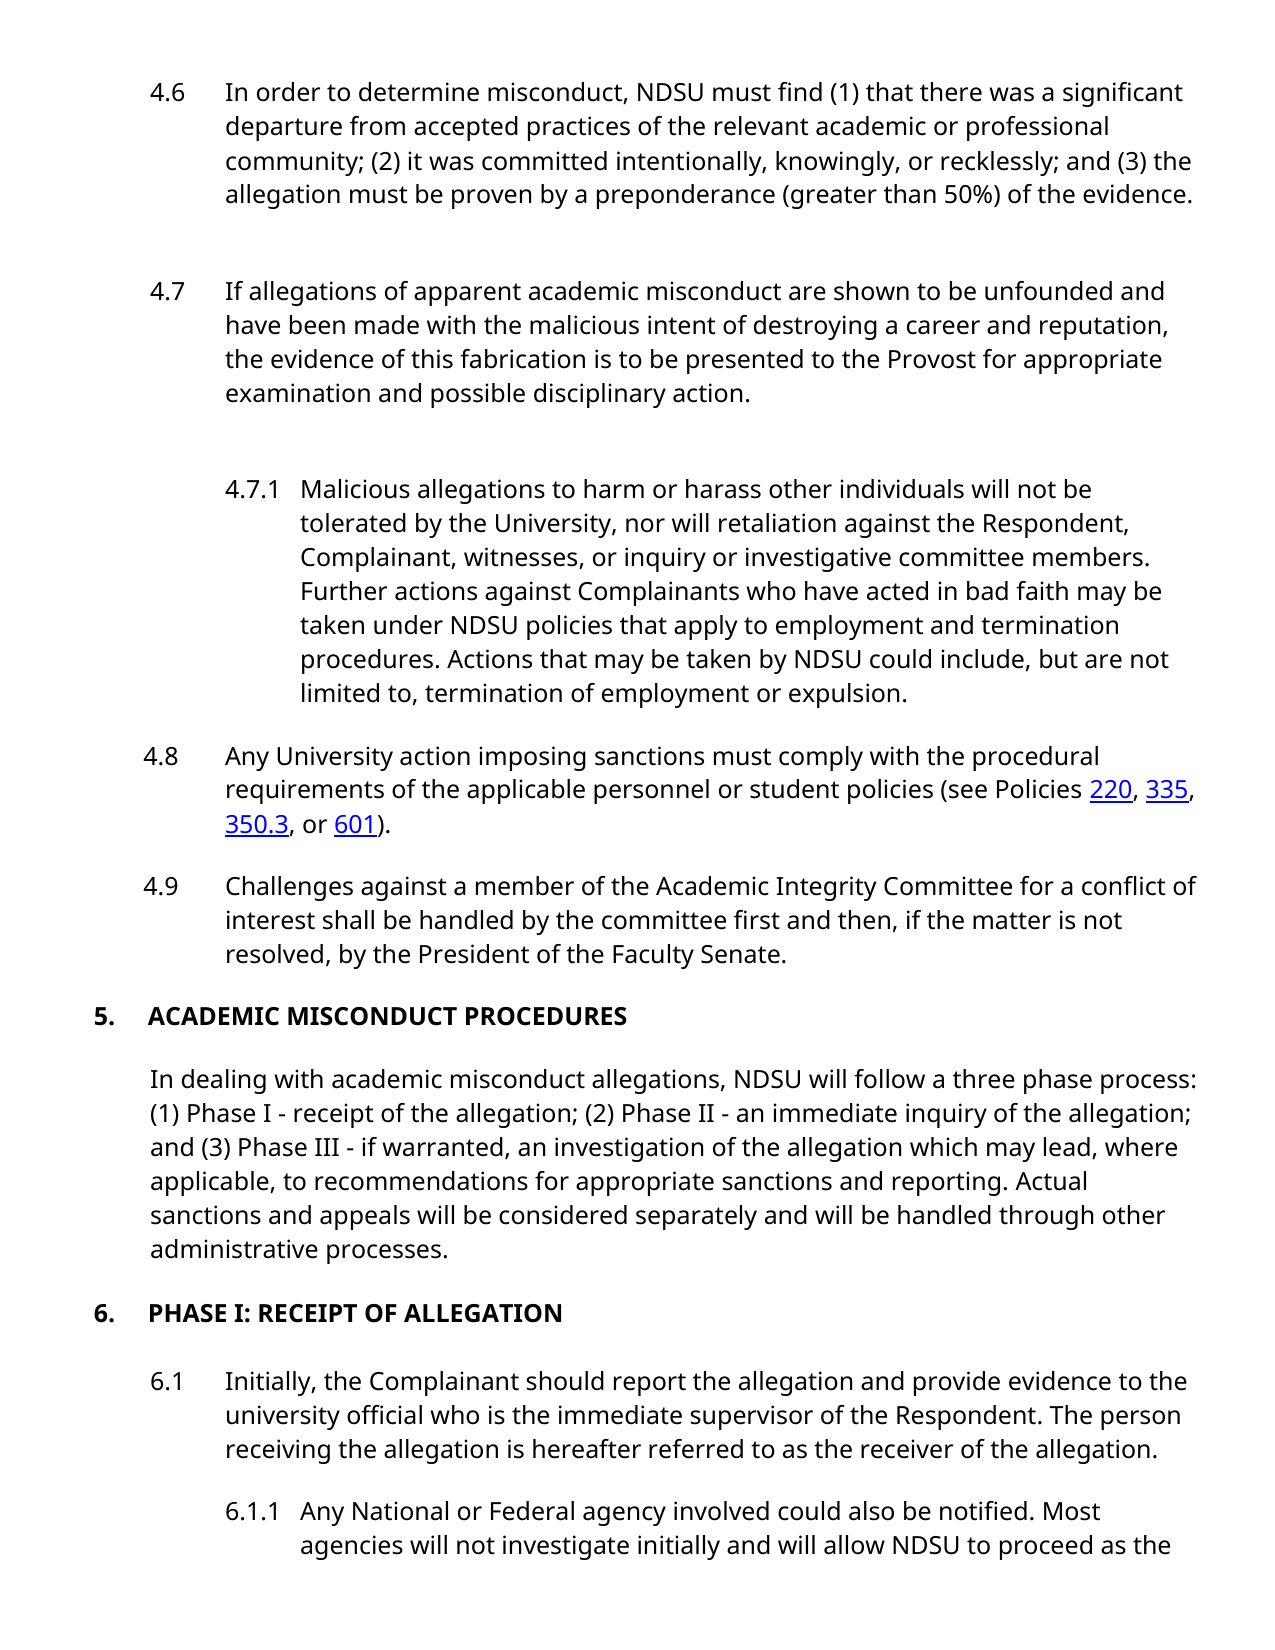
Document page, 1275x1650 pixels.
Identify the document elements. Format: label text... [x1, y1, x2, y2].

text 6. PHASE I: RECEIPT OF ALLEGATION [94, 1295, 1200, 1329]
text 6.1 Initially, the Complainant should report the allegation and provide evidence to the university official who is the immediate supervisor of the Respondent. The person receiving the allegation is hereafter referred to as the receiver of the allegation. [150, 1363, 1200, 1494]
text 4.6 In order to determine misconduct, NDSU must find (1) that there was a significant departure from accepted practices of the relevant academic or professional community; (2) it was committed intentionally, knowingly, or recklessly; and (3) the allegation must be proven by a preponderance (greater than 50%) of the evidence. [150, 75, 1200, 273]
text 4.7 If allegations of apparent academic misconduct are shown to be unfounded and have been made with the malicious intent of destroying a career and reputation, the evidence of this fabrication is to be presented to the Provost for appropriate examination and possible disciplinary action. [150, 273, 1200, 409]
text 4.8 Any University action imposing sanctions must comply with the procedural requirements of the applicable personnel or student policies (see Policies 220, 335, 350.3, or 601). [143, 738, 1200, 868]
text In dealing with academic misconduct allegations, NDSU will follow a three phase process: (1) Phase I - receipt of the allegation; (2) Phase II - an immediate inquiry of the allegation; and (3) Phase III - if warranted, an investigation of the allegation which may lead, where applicable, to recommendations for appropriate sanctions and reporting. Actual sanctions and appeals will be considered separately and will be handled through other administrative processes. [150, 1062, 1200, 1266]
text 4.9 Challenges against a member of the Academic Integrity Committee for a conflict of interest shall be handled by the committee first and then, if the matter is not resolved, by the President of the Faculty Senate. [143, 868, 1200, 998]
text 5. ACADEMIC MISCONDUCT PROCEDURES [94, 998, 1200, 1033]
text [225, 1494, 1200, 1562]
text 4.7.1 Malicious allegations to harm or harass other individuals will not be tolerated by the University, nor will retaliation against the Respondent, Complainant, witnesses, or inquiry or investigative committee members. Further actions against Complainants who have acted in bad faith may be taken under NDSU policies that apply to employment and termination procedures. Actions that may be taken by NDSU could include, but are not limited to, termination of employment or expulsion. [225, 472, 1200, 738]
